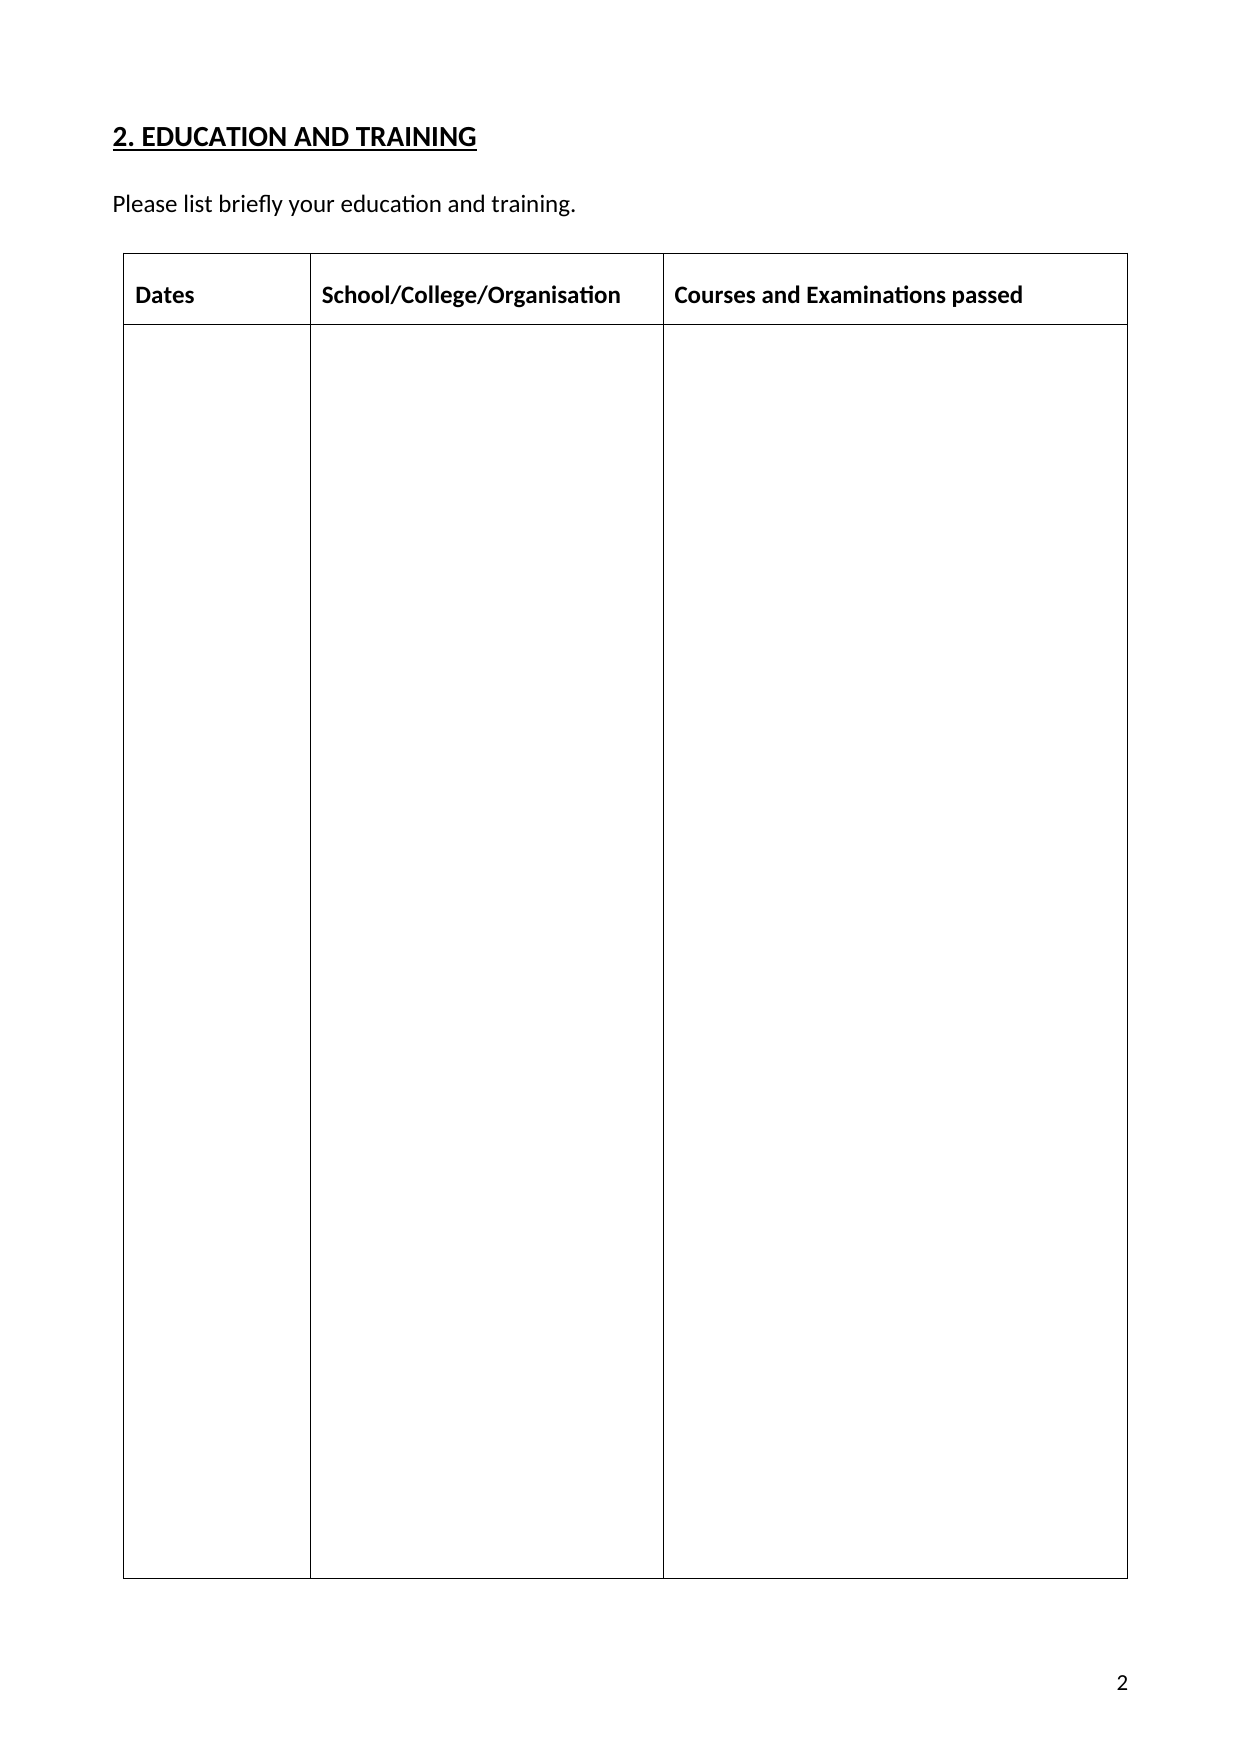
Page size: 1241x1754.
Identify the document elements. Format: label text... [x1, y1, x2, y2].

table_header School/College/Organisation [311, 254, 663, 324]
table_cell [311, 325, 663, 1578]
table_header Courses and Examinations passed [664, 254, 1127, 324]
table_cell [124, 325, 310, 1578]
table_cell [664, 325, 1127, 1578]
table_header Dates [124, 254, 310, 324]
text 2. EDUCATION AND TRAINING [112, 118, 1128, 154]
text Please list briefly your education and training. [112, 188, 1128, 219]
